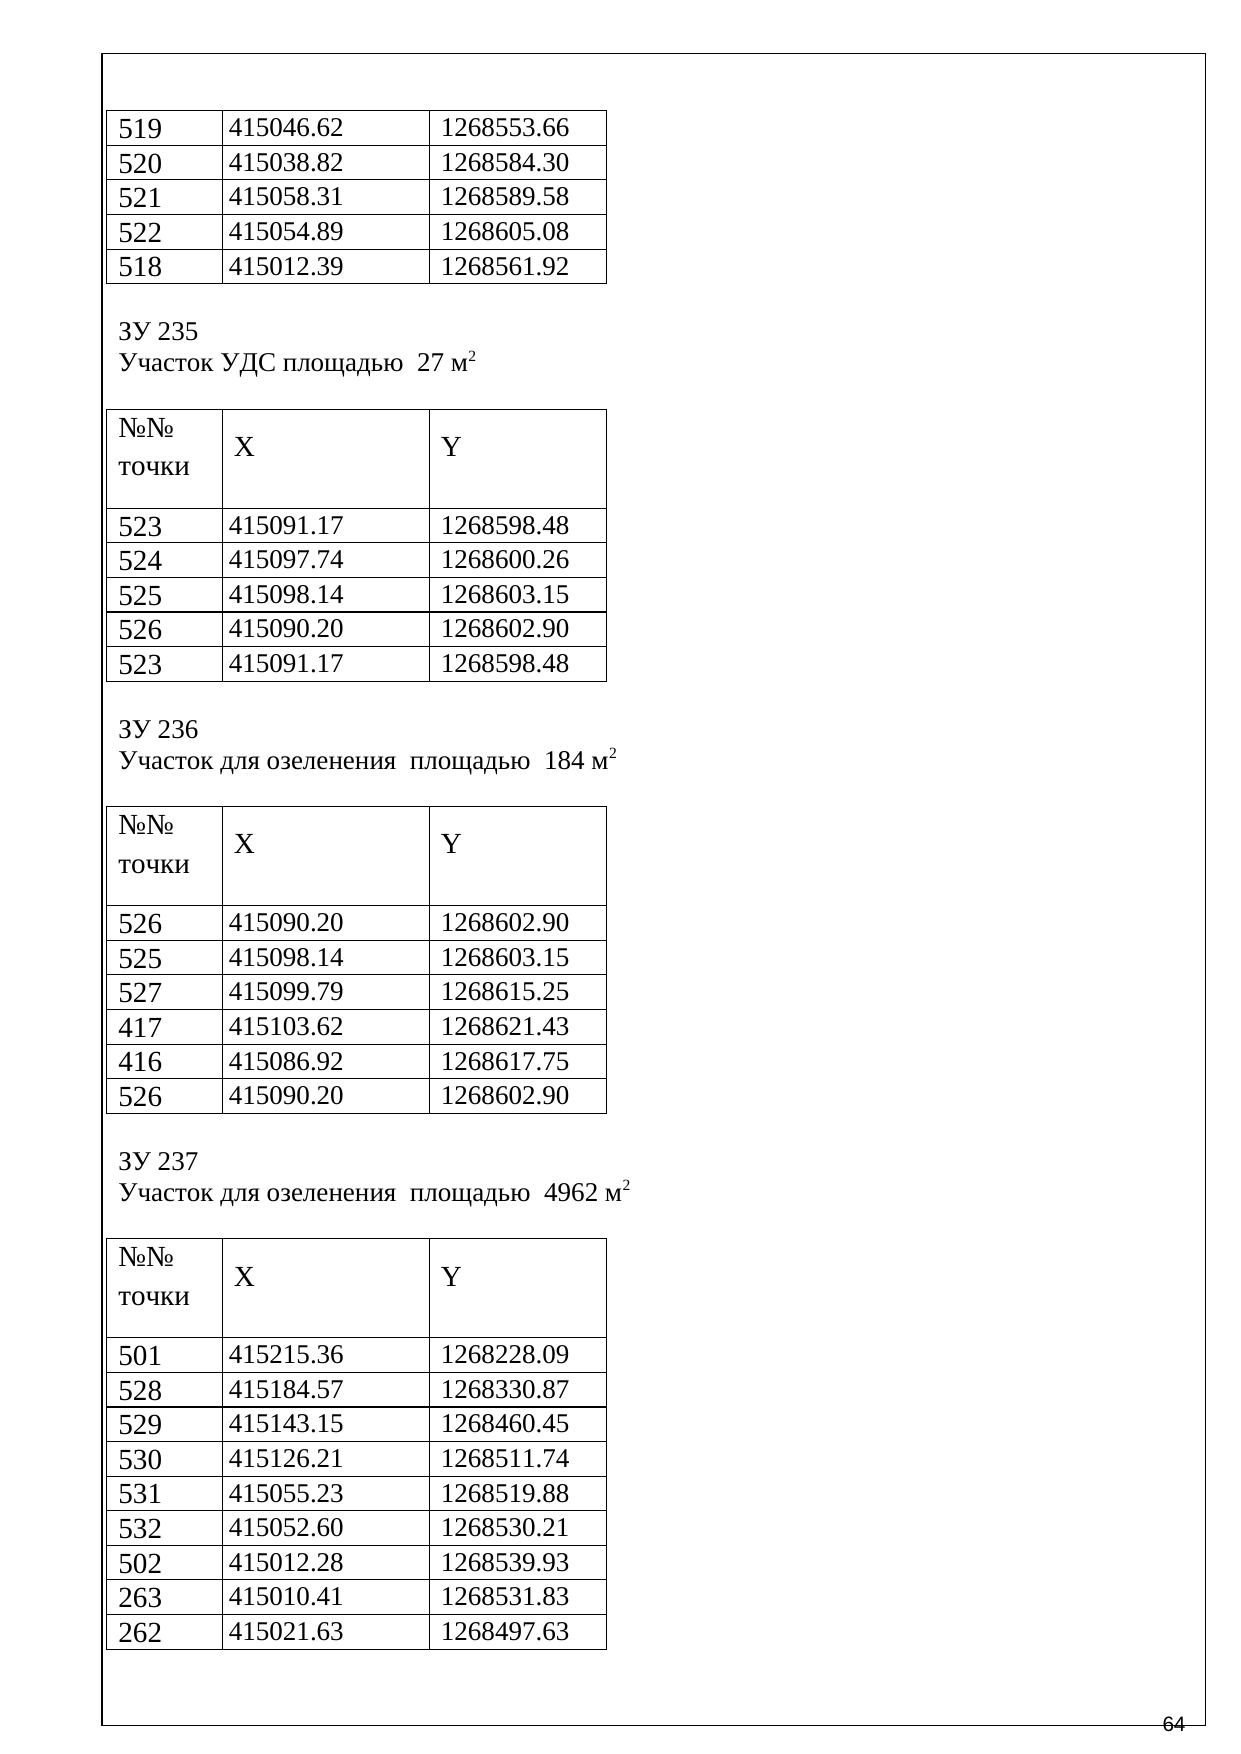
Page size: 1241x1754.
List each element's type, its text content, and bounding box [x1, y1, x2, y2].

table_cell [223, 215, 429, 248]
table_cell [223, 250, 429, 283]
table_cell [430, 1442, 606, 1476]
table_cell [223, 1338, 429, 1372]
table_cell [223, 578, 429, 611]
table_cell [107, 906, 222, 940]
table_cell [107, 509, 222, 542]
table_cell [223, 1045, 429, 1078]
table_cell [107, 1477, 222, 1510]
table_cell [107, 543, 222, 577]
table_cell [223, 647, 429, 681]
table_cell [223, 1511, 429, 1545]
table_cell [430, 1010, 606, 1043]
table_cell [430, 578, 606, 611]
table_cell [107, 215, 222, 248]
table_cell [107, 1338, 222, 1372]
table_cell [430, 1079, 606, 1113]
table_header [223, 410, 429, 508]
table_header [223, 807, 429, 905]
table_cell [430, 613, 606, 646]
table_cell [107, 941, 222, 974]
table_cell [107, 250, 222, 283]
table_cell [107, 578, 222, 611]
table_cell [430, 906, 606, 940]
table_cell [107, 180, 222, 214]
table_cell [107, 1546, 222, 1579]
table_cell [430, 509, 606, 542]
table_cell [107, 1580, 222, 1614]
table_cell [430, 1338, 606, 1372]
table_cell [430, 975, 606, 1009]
text Участок для озеленения площадью 184 м2 [118, 744, 1185, 775]
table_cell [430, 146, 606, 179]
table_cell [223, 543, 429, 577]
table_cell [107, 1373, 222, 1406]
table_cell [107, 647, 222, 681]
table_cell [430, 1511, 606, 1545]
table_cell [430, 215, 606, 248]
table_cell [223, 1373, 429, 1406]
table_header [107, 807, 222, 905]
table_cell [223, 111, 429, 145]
text ЗУ 235 [118, 315, 1185, 346]
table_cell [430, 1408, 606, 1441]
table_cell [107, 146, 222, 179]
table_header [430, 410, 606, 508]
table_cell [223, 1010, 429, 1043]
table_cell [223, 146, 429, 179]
text Участок УДС площадью 27 м2 [118, 346, 1185, 378]
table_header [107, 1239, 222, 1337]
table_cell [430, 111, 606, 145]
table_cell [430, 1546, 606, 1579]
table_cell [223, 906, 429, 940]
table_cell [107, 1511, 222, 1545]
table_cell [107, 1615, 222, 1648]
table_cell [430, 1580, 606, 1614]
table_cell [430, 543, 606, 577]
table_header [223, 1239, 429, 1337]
text ЗУ 237 [118, 1145, 1185, 1176]
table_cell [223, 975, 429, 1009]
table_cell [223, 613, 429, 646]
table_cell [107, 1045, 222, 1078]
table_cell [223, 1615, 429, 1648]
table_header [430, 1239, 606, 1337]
text Участок для озеленения площадью 4962 м2 [118, 1176, 1185, 1207]
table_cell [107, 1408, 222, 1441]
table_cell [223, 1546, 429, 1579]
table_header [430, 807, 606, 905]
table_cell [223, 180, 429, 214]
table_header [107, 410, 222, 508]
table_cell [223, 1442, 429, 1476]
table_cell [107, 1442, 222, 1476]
text ЗУ 236 [118, 713, 1185, 744]
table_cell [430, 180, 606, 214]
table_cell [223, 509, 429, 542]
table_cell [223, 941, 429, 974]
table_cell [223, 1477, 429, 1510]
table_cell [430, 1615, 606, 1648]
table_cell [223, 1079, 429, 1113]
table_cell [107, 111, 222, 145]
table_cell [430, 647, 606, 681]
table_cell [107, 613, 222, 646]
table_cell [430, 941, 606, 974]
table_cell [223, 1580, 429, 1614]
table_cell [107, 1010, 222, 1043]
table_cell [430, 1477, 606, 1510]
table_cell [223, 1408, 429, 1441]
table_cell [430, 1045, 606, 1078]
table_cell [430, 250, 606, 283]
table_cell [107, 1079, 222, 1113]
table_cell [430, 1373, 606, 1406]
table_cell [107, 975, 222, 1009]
